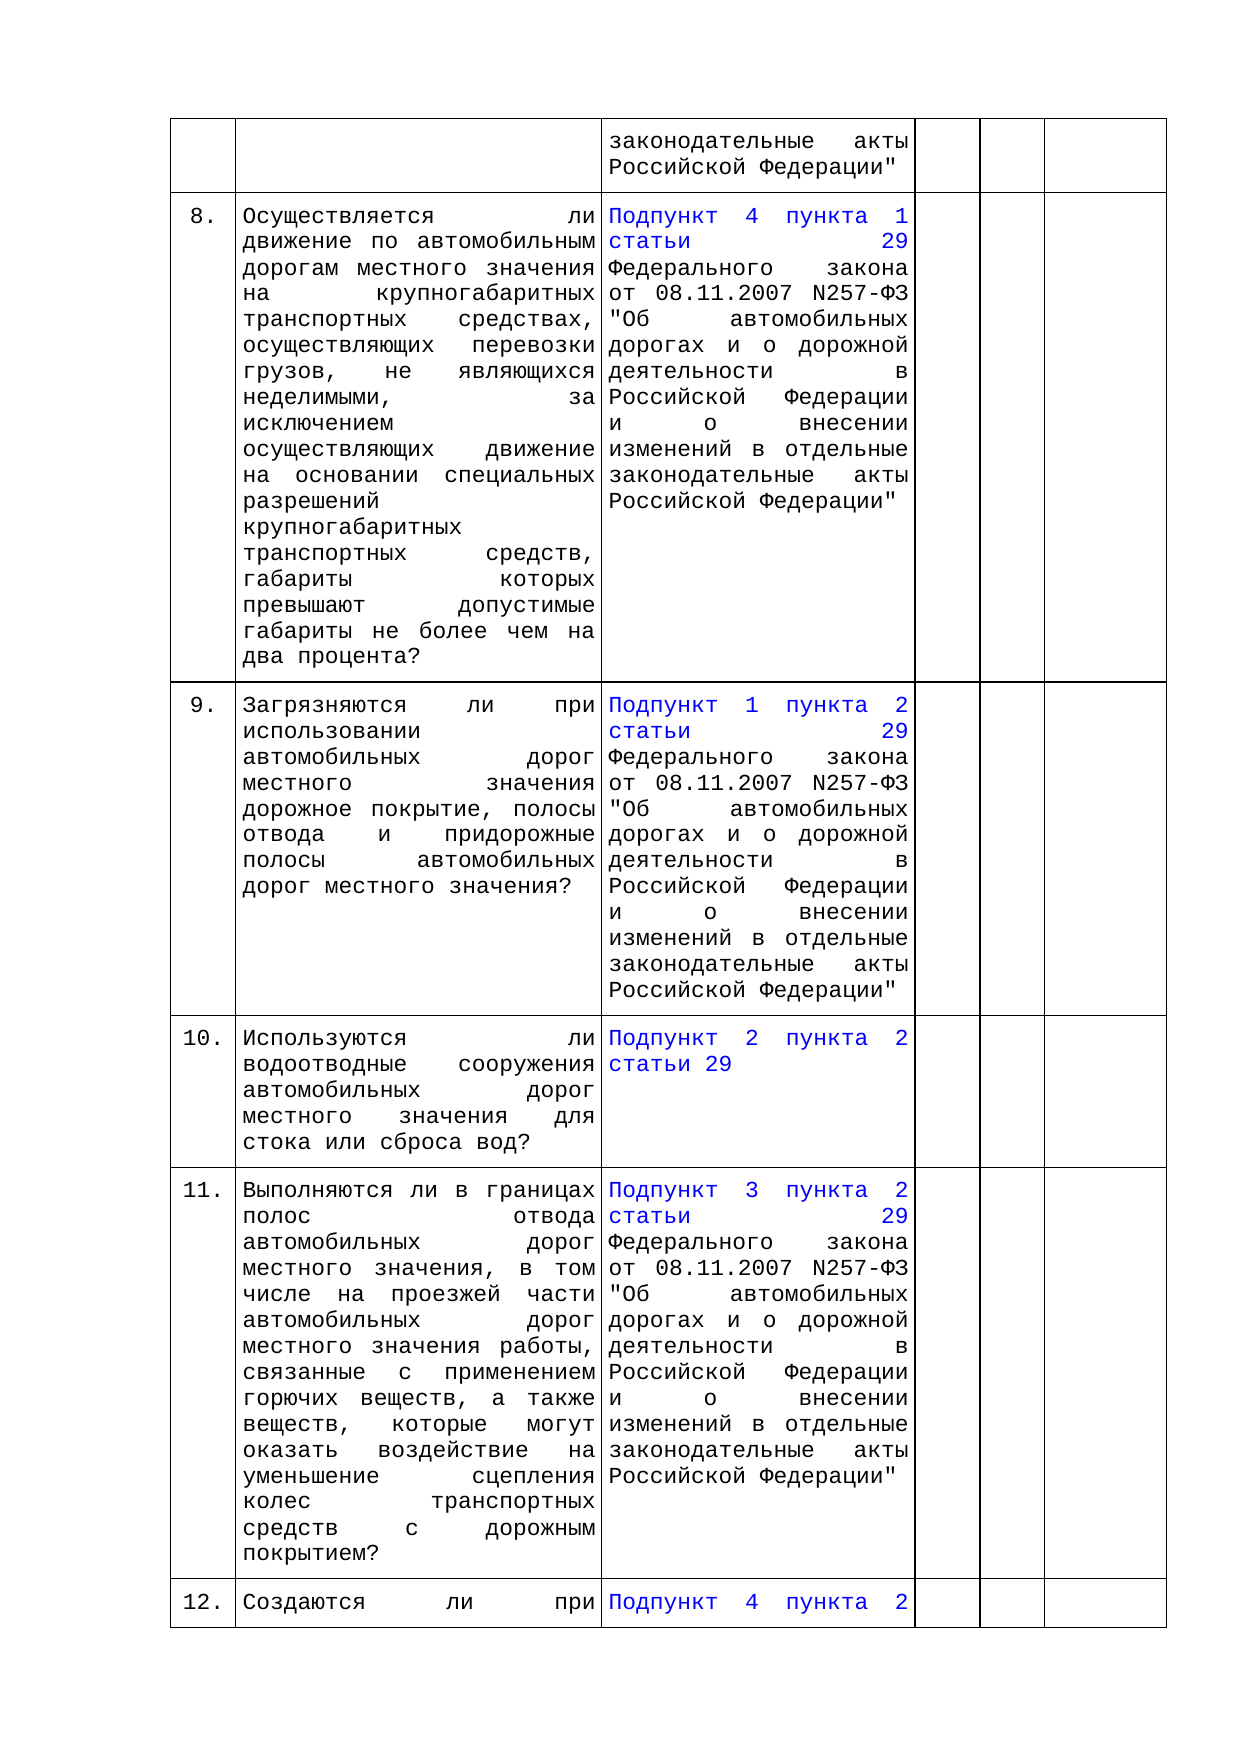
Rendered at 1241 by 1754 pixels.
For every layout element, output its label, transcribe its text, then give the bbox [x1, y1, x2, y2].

table_cell Подпункт 1 пункта 2 статьи 29 Федерального закона от 08.11.2007 N257-ФЗ "Об автомобильных дорогах и о дорожной деятельности в Российской Федерации и о внесении изменений в отдельные законодательные акты Российской Федерации" [602, 683, 914, 1015]
table_cell [981, 1579, 1044, 1627]
table_cell [916, 1168, 979, 1578]
table_cell [981, 193, 1044, 681]
table_cell [1045, 1016, 1166, 1167]
table_cell Подпункт 2 пункта 2 статьи 29 [602, 1016, 914, 1167]
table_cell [236, 1579, 601, 1627]
table_cell [916, 1016, 979, 1167]
table_cell [1045, 1168, 1166, 1578]
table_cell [236, 119, 601, 192]
table_cell [1045, 193, 1166, 681]
table_cell 8. [171, 193, 235, 681]
table_cell [981, 119, 1044, 192]
table_cell Используются ли водоотводные сооружения автомобильных дорог местного значения для стока или сброса вод? [236, 1016, 601, 1167]
table_cell [981, 683, 1044, 1015]
table_cell Выполняются ли в границах полос отвода автомобильных дорог местного значения, в том числе на проезжей части автомобильных дорог местного значения работы, связанные с применением горючих веществ, а также веществ, которые могут оказать воздействие на уменьшение сцепления колес транспортных средств с дорожным покрытием? [236, 1168, 601, 1578]
table_cell Подпункт 3 пункта 2 статьи 29 Федерального закона от 08.11.2007 N257-ФЗ "Об автомобильных дорогах и о дорожной деятельности в Российской Федерации и о внесении изменений в отдельные законодательные акты Российской Федерации" [602, 1168, 914, 1578]
table_cell [981, 1168, 1044, 1578]
table_cell [916, 119, 979, 192]
table_cell 11. [171, 1168, 235, 1578]
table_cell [602, 1579, 914, 1627]
table_cell [916, 683, 979, 1015]
table_cell [916, 1579, 979, 1627]
table_cell [981, 1016, 1044, 1167]
table_cell Подпункт 4 пункта 1 статьи 29 Федерального закона от 08.11.2007 N257-ФЗ "Об автомобильных дорогах и о дорожной деятельности в Российской Федерации и о внесении изменений в отдельные законодательные акты Российской Федерации" [602, 193, 914, 681]
table_cell 9. [171, 683, 235, 1015]
table_cell Загрязняются ли при использовании автомобильных дорог местного значения дорожное покрытие, полосы отвода и придорожные полосы автомобильных дорог местного значения? [236, 683, 601, 1015]
table_cell [1045, 683, 1166, 1015]
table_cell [602, 119, 914, 192]
table_cell 10. [171, 1016, 235, 1167]
table_cell Осуществляется ли движение по автомобильным дорогам местного значения на крупногабаритных транспортных средствах, осуществляющих перевозки грузов, не являющихся неделимыми, за исключением осуществляющих движение на основании специальных разрешений крупногабаритных транспортных средств, габариты которых превышают допустимые габариты не более чем на два процента? [236, 193, 601, 681]
table_cell 7. [171, 119, 235, 192]
table_cell [1045, 119, 1166, 192]
table_cell 12. [171, 1579, 235, 1627]
table_cell [916, 193, 979, 681]
table_cell [1045, 1579, 1166, 1627]
